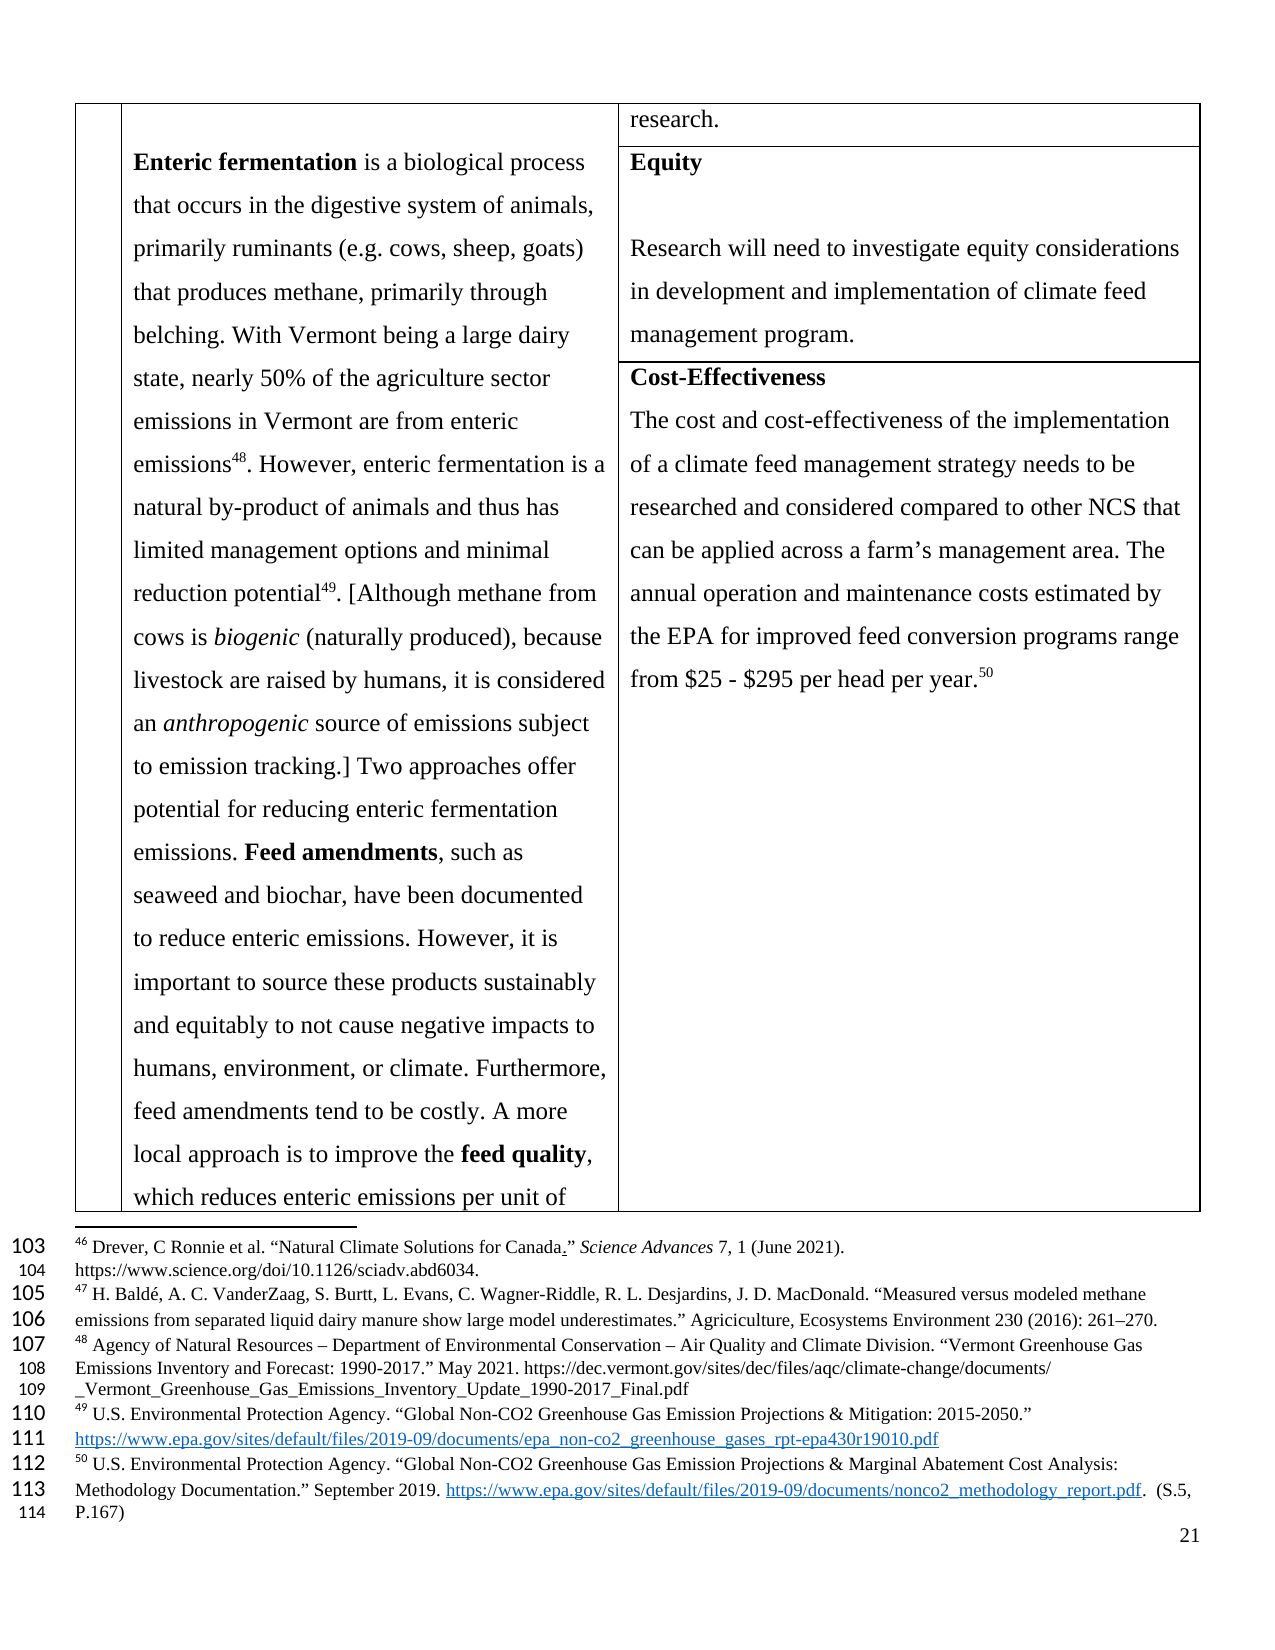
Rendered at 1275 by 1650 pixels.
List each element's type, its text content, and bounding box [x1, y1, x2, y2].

table_cell Equity Research will need to investigate equity considerations in development and implementation of climate feed management program. [619, 147, 1199, 361]
table_cell j. [76, 104, 121, 1211]
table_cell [122, 104, 618, 1211]
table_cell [619, 363, 1199, 1211]
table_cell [619, 104, 1199, 146]
